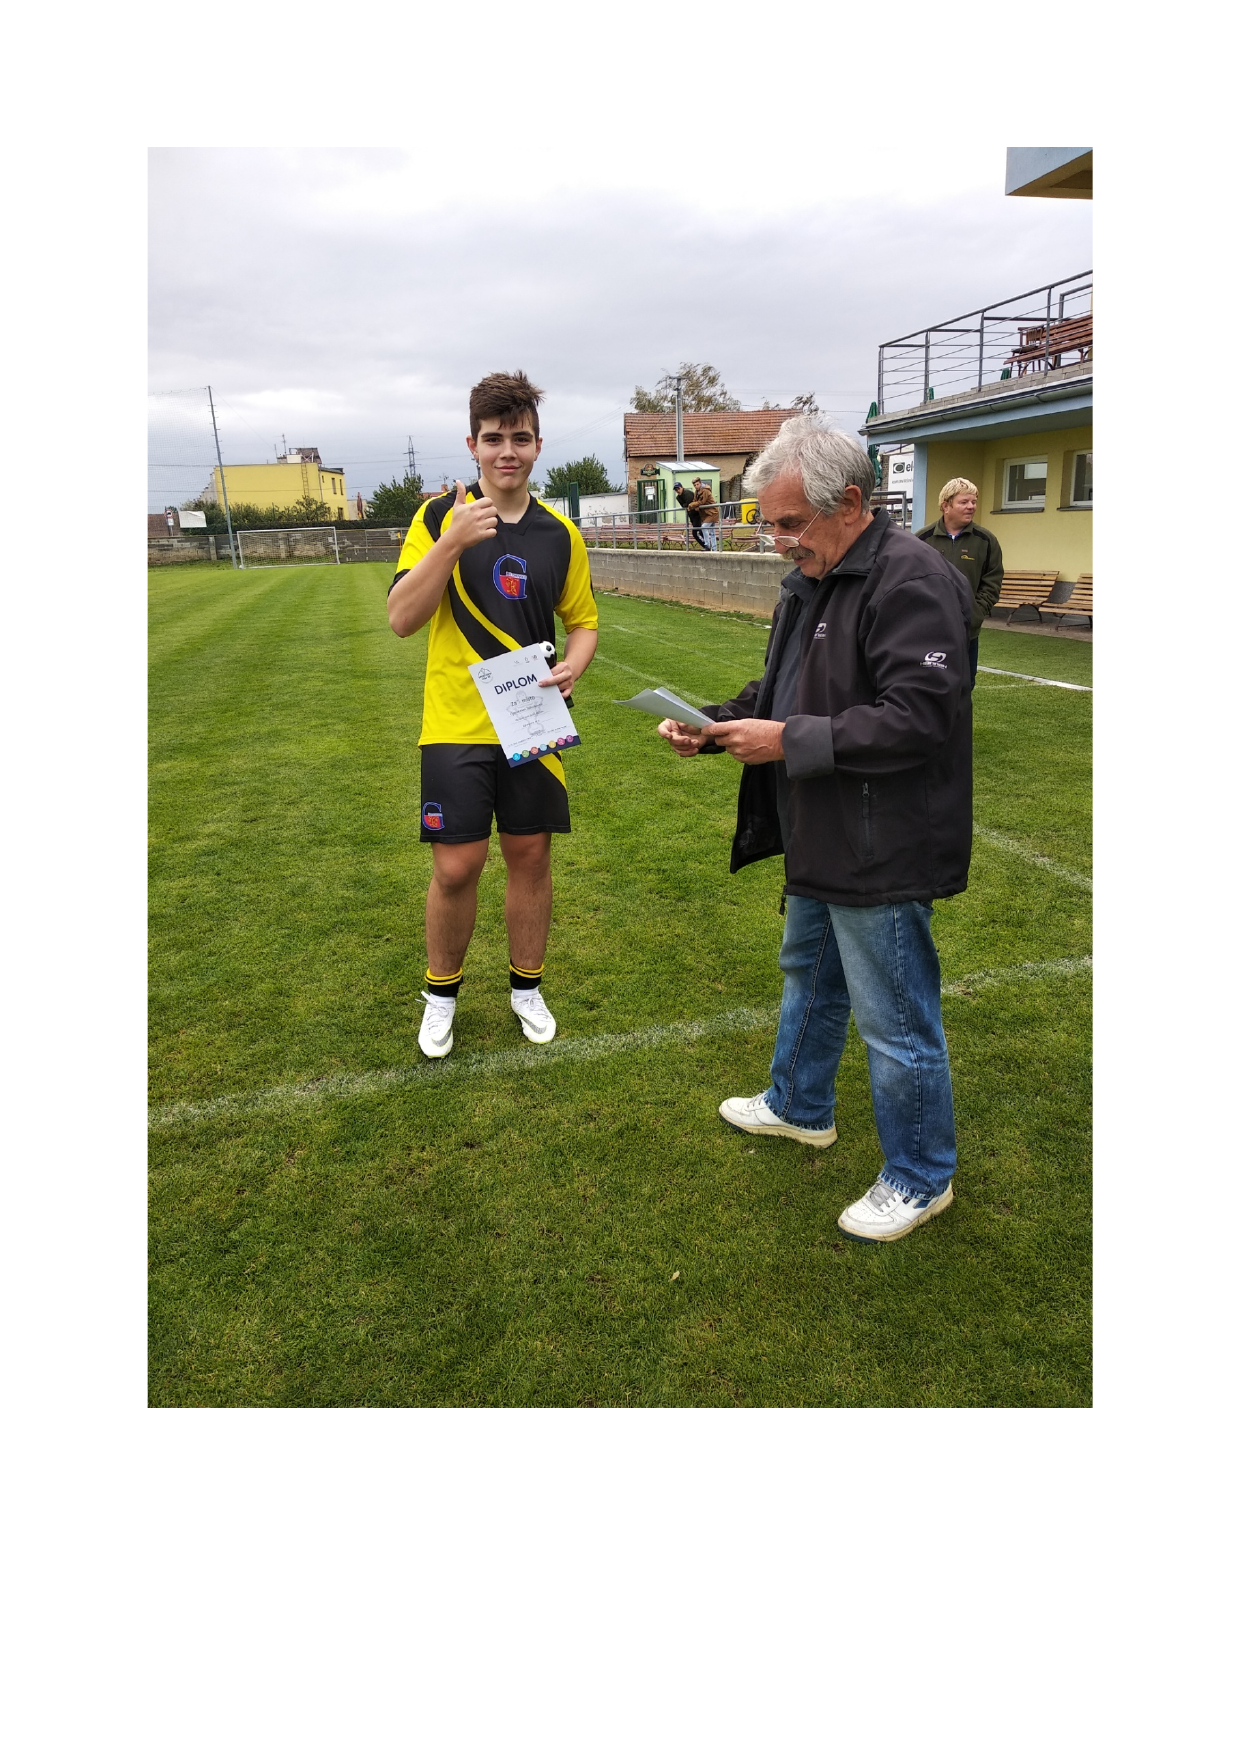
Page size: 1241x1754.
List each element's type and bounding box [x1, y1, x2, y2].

picture [147, 147, 1093, 1408]
